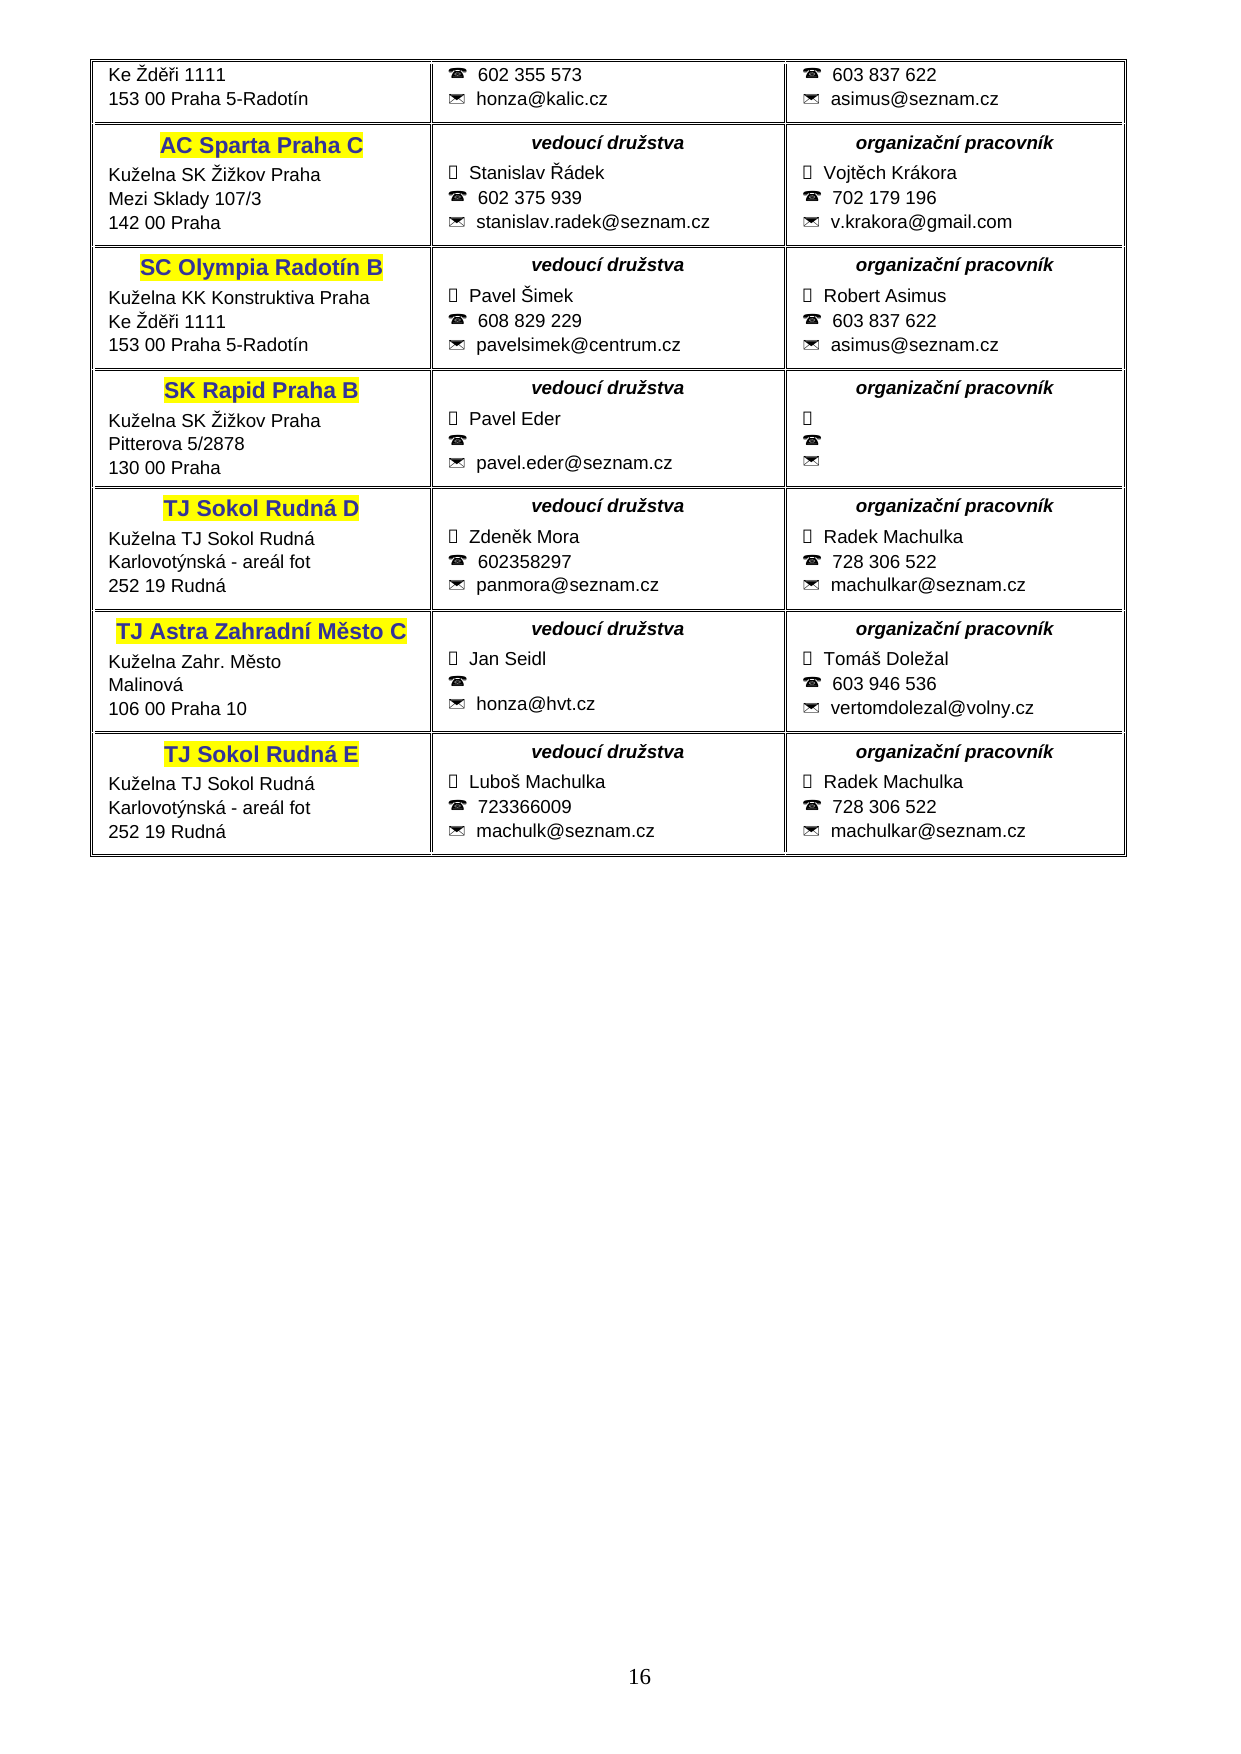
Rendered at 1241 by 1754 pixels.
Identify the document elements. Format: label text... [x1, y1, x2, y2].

table_cell vedoucí družstva 👤 Stanislav Řádek 602 375 939 stanislav.radek@seznam.cz [433, 125, 784, 245]
table_cell vedoucí družstva 👤 Zdeněk Mora 602358297 panmora@seznam.cz [433, 489, 784, 608]
table_cell SC Olympia Radotín B Kuželna KK Konstruktiva Praha Ke Žděři 1111 153 00 Praha 5-Radotín [92, 245, 431, 368]
table_cell organizační pracovník 👤 Radek Machulka 728 306 522 machulkar@seznam.cz [787, 486, 1124, 608]
table_cell organizační pracovník 👤 Radek Machulka 728 306 522 machulkar@seznam.cz [786, 731, 1125, 854]
table_cell AC Sparta Praha C Kuželna SK Žižkov Praha Mezi Sklady 107/3 142 00 Praha [92, 122, 431, 245]
table_cell vedoucí družstva 👤 Jan Seidl honza@hvt.cz [433, 612, 784, 731]
table_cell SC Olympia Radotín C Kuželna KK Konstruktiva Praha Ke Žděři 1111 153 00 Praha 5-Radotín [93, 62, 431, 122]
table_cell vedoucí družstva 👤 Pavel Šimek 608 829 229 pavelsimek@centrum.cz [433, 248, 784, 368]
table_cell organizační pracovník 👤 Robert Asimus 603 837 622 asimus@seznam.cz [786, 62, 1124, 122]
table_cell TJ Sokol Rudná E Kuželna TJ Sokol Rudná Karlovotýnská - areál fot 252 19 Rudná [92, 731, 431, 854]
table_cell organizační pracovník 👤 Tomáš Doležal 603 946 536 vertomdolezal@volny.cz [787, 609, 1124, 731]
table_cell SK Rapid Praha B Kuželna SK Žižkov Praha Pitterova 5/2878 130 00 Praha [93, 368, 430, 486]
table_cell vedoucí družstva 👤 Jan Kalina 602 355 573 honza@kalic.cz [431, 60, 786, 122]
table_cell TJ Astra Zahradní Město C Kuželna Zahr. Město Malinová 106 00 Praha 10 [93, 609, 430, 731]
table_cell organizační pracovník 👤 [787, 368, 1124, 486]
table_cell organizační pracovník 👤 Robert Asimus 603 837 622 asimus@seznam.cz [786, 245, 1125, 368]
table_cell organizační pracovník 👤 Vojtěch Krákora 702 179 196 v.krakora@gmail.com [786, 122, 1125, 245]
table_cell vedoucí družstva 👤 Pavel Eder pavel.eder@seznam.cz [433, 371, 784, 486]
table_cell TJ Sokol Rudná D Kuželna TJ Sokol Rudná Karlovotýnská - areál fot 252 19 Rudná [93, 486, 430, 608]
table_cell vedoucí družstva 👤 Luboš Machulka 723366009 machulk@seznam.cz [431, 731, 786, 854]
